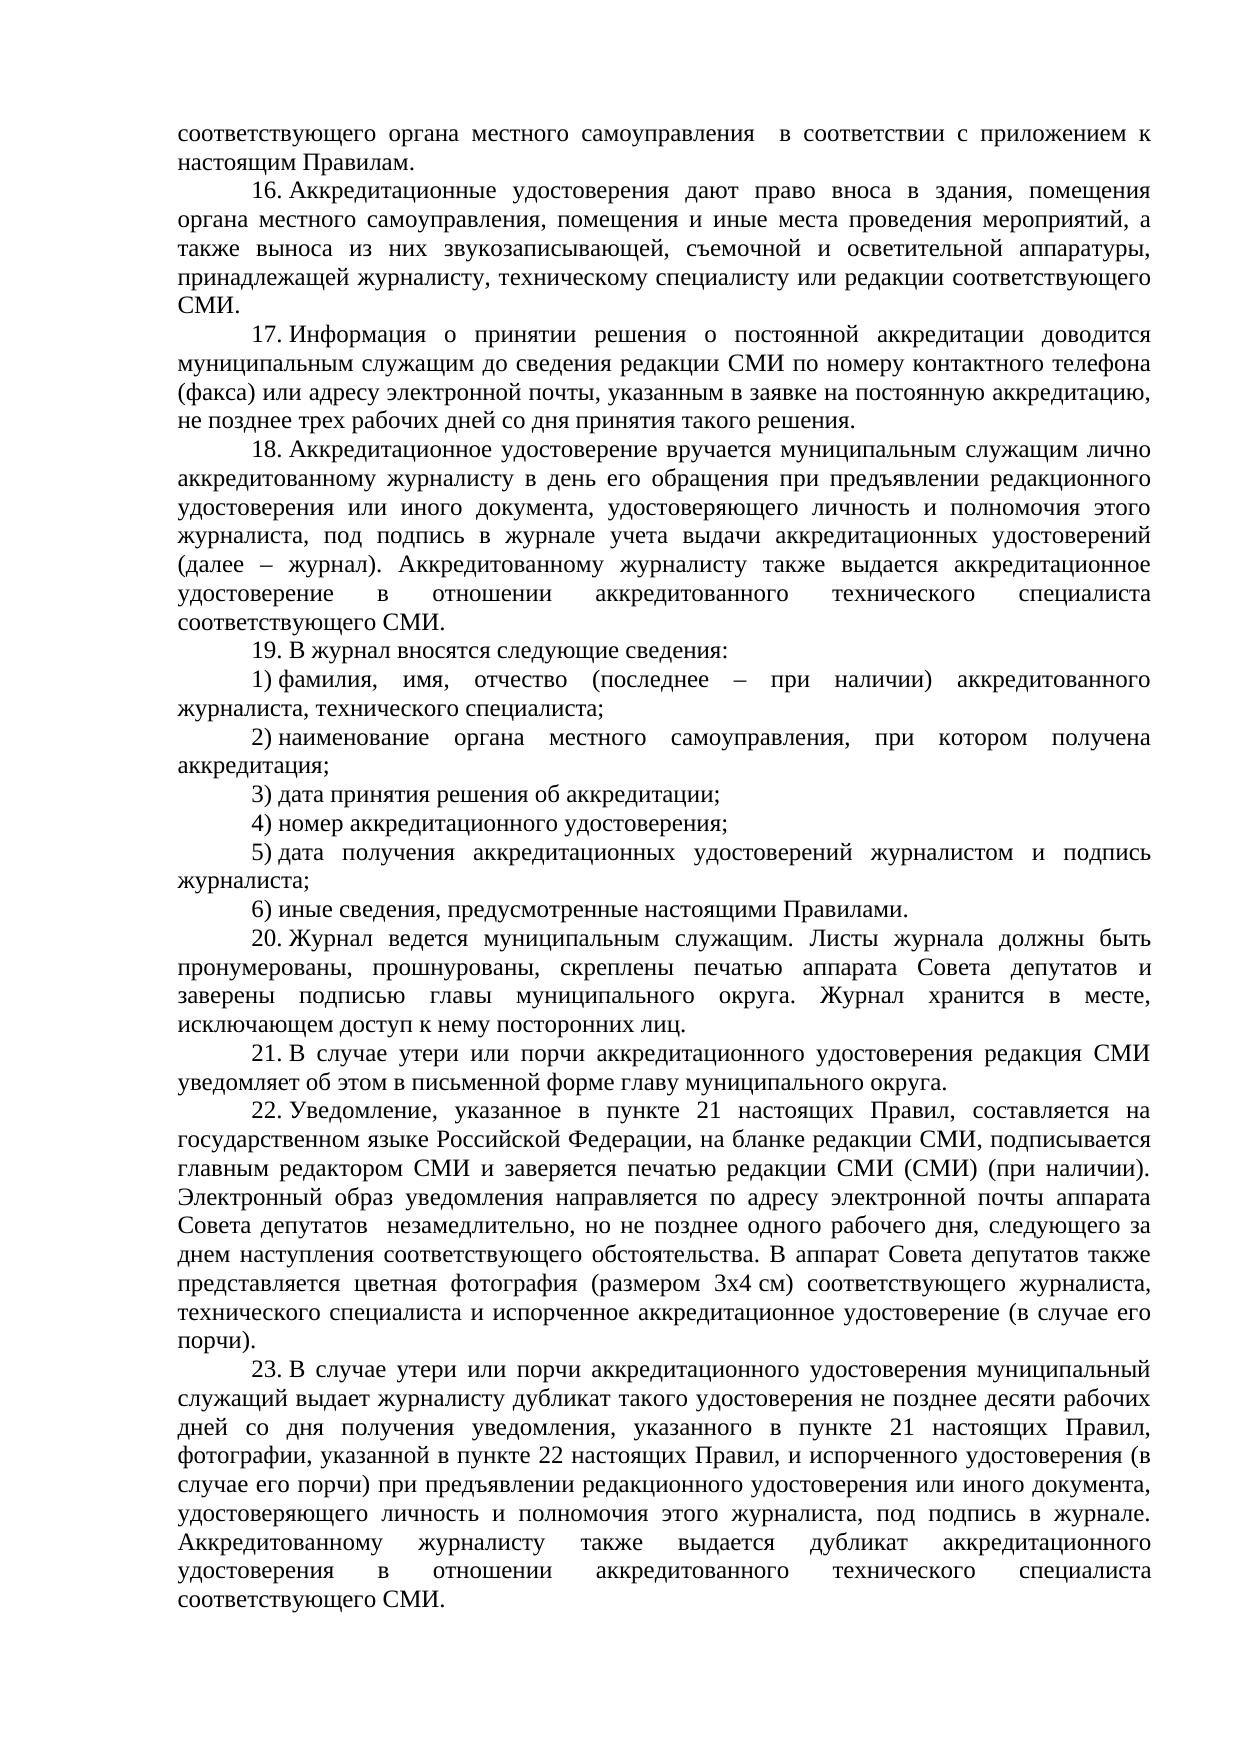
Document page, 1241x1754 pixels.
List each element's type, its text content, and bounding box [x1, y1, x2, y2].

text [177, 118, 1152, 176]
text 18. Аккредитационное удостоверение вручается муниципальным служащим лично аккредитованному журналисту в день его обращения при предъявлении редакционного удостоверения или иного документа, удостоверяющего личность и полномочия этого журналиста, под подпись в журнале учета выдачи аккредитационных удостоверений (далее – журнал). Аккредитованному журналисту также выдается аккредитационное удостоверение в отношении аккредитованного технического специалиста соответствующего СМИ. [177, 434, 1152, 636]
text 19. В журнал вносятся следующие сведения: [177, 636, 1152, 664]
text 6) иные сведения, предусмотренные настоящими Правилами. [177, 894, 1152, 923]
text 16. Аккредитационные удостоверения дают право вноса в здания, помещения органа местного самоуправления, помещения и иные места проведения мероприятий, а также выноса из них звукозаписывающей, съемочной и осветительной аппаратуры, принадлежащей журналисту, техническому специалисту или редакции соответствующего СМИ. [177, 176, 1152, 319]
text 22. Уведомление, указанное в пункте 21 настоящих Правил, составляется на государственном языке Российской Федерации, на бланке редакции СМИ, подписывается главным редактором СМИ и заверяется печатью редакции СМИ (СМИ) (при наличии). Электронный образ уведомления направляется по адресу электронной почты аппарата Совета депутатов незамедлительно, но не позднее одного рабочего дня, следующего за днем наступления соответствующего обстоятельства. В аппарат Совета депутатов также представляется цветная фотография (размером 3х4 см) соответствующего журналиста, технического специалиста и испорченное аккредитационное удостоверение (в случае его порчи). [177, 1096, 1152, 1354]
text 1) фамилия, имя, отчество (последнее – при наличии) аккредитованного журналиста, технического специалиста; [177, 664, 1152, 722]
text 3) дата принятия решения об аккредитации; [177, 779, 1152, 808]
text 4) номер аккредитационного удостоверения; [177, 808, 1152, 837]
text 17. Информация о принятии решения о постоянной аккредитации доводится муниципальным служащим до сведения редакции СМИ по номеру контактного телефона (факса) или адресу электронной почты, указанным в заявке на постоянную аккредитацию, не позднее трех рабочих дней со дня принятия такого решения. [177, 319, 1152, 434]
text 21. В случае утери или порчи аккредитационного удостоверения редакция СМИ уведомляет об этом в письменной форме главу муниципального округа. [177, 1038, 1152, 1096]
text 23. В случае утери или порчи аккредитационного удостоверения муниципальный служащий выдает журналисту дубликат такого удостоверения не позднее десяти рабочих дней со дня получения уведомления, указанного в пункте 21 настоящих Правил, фотографии, указанной в пункте 22 настоящих Правил, и испорченного удостоверения (в случае его порчи) при предъявлении редакционного удостоверения или иного документа, удостоверяющего личность и полномочия этого журналиста, под подпись в журнале. Аккредитованному журналисту также выдается дубликат аккредитационного удостоверения в отношении аккредитованного технического специалиста соответствующего СМИ. [177, 1354, 1152, 1613]
text 2) наименование органа местного самоуправления, при котором получена аккредитация; [177, 722, 1152, 779]
text 20. Журнал ведется муниципальным служащим. Листы журнала должны быть пронумерованы, прошнурованы, скреплены печатью аппарата Совета депутатов и заверены подписью главы муниципального округа. Журнал хранится в месте, исключающем доступ к нему посторонних лиц. [177, 923, 1152, 1038]
text 5) дата получения аккредитационных удостоверений журналистом и подпись журналиста; [177, 837, 1152, 894]
